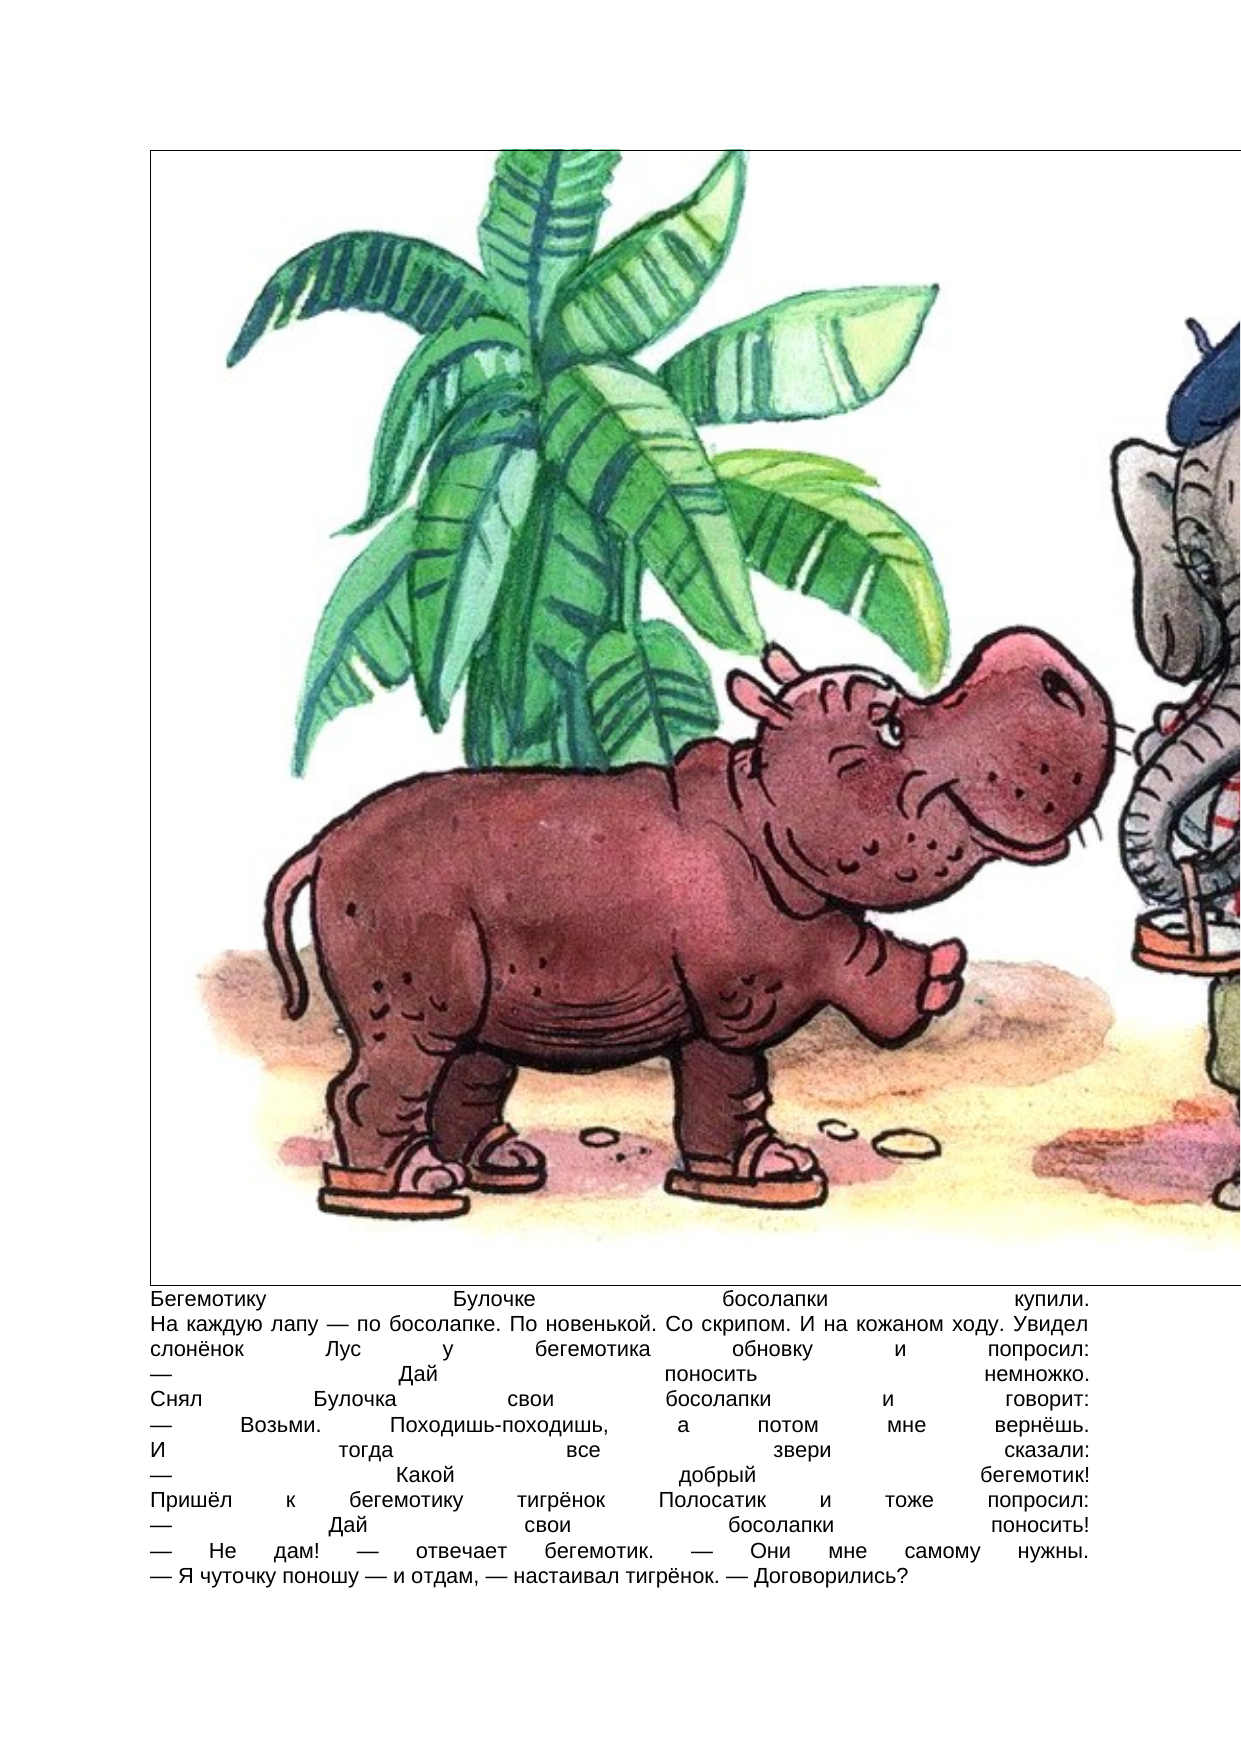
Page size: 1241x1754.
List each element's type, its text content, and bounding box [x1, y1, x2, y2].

text Бегемотику Булочке босолапки купили.На каждую лапу — по босолапке. По новенькой. Со скрипом. И на кожаном ходу. Увидел слонёнок Лус у бегемотика обновку и попросил:— Дай поносить немножко.Снял Булочка свои босолапки и говорит:— Возьми. Походишь-походишь, а потом мне вернёшь.И тогда все звери сказали:— Какой добрый бегемотик!Пришёл к бегемотику тигрёнок Полосатик и тоже попросил:— Дай свои босолапки поносить!— Не дам! — отвечает бегемотик. — Они мне самому нужны.— Я чуточку поношу — и отдам, — настаивал тигрёнок. — Договорились? [150, 1286, 1090, 1588]
picture [151, 151, 1241, 1285]
